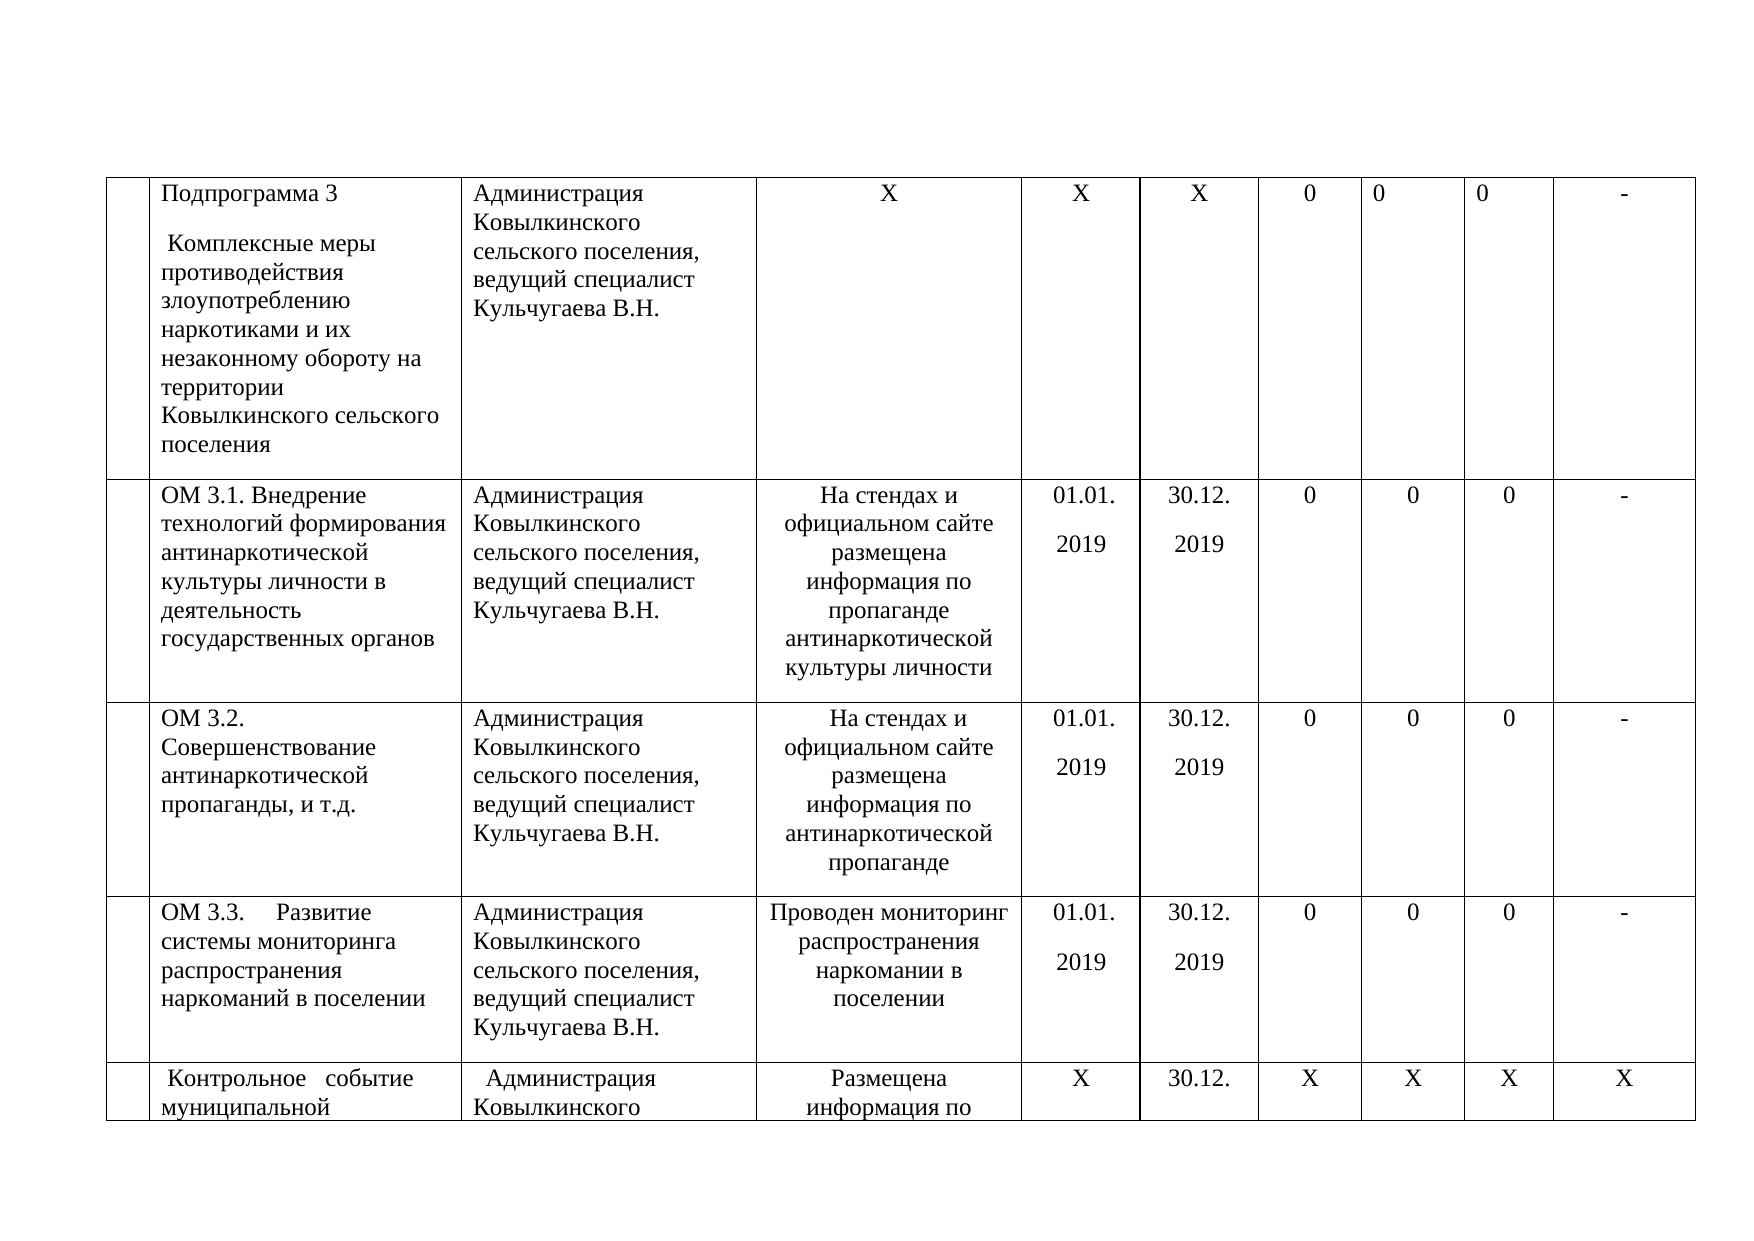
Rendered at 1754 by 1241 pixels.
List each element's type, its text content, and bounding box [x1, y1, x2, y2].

table_cell X [1022, 178, 1139, 479]
table_cell 0 [1259, 897, 1361, 1062]
table_cell 0 [1362, 703, 1464, 896]
table_cell Подпрограмма 3 Комплексные меры противодействия злоупотреблению наркотиками и их незаконному обороту на территории Ковылкинского сельского поселения [150, 178, 461, 479]
table_cell [107, 897, 149, 1062]
table_cell Х [1362, 1063, 1464, 1120]
table_cell 0 [1362, 480, 1464, 702]
table_cell 0 [1259, 703, 1361, 896]
table_cell Администрация Ковылкинского сельского поселения, ведущий специалист Кульчугаева В.Н. [462, 178, 756, 479]
table_cell 01.01. 2019 [1022, 480, 1139, 702]
table_cell ОМ 3.1. Внедрение технологий формирования антинаркотической культуры личности в деятельность государственных органов [150, 480, 461, 702]
table_cell 0 [1465, 178, 1553, 479]
table_cell X [1141, 178, 1258, 479]
table_cell Администрация Ковылкинского сельского поселения, ведущий специалист Кульчугаева В.Н. [462, 897, 756, 1062]
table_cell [462, 1063, 756, 1120]
table_cell 30.12. 2019 [1141, 1063, 1258, 1120]
table_cell 0 [1465, 480, 1553, 702]
table_cell ОМ 3.3. Развитие системы мониторинга распространения наркоманий в поселении [150, 897, 461, 1062]
table_cell Администрация Ковылкинского сельского поселения, ведущий специалист Кульчугаева В.Н. [462, 703, 756, 896]
table_cell Х [1259, 1063, 1361, 1120]
table_cell 30.12. 2019 [1141, 897, 1258, 1062]
table_cell [107, 1063, 149, 1120]
table_cell Х [1022, 1063, 1139, 1120]
table_cell На стендах и официальном сайте размещена информация по пропаганде антинаркотической культуры личности [757, 480, 1021, 702]
table_cell 0 [1259, 178, 1361, 479]
table_cell Х [1465, 1063, 1553, 1120]
table_cell [107, 703, 149, 896]
table_cell 01.01. 2019 [1022, 897, 1139, 1062]
table_cell 30.12. 2019 [1141, 703, 1258, 896]
table_cell 0 [1465, 897, 1553, 1062]
table_cell Проводен мониторинг распространения наркомании в поселении [757, 897, 1021, 1062]
table_cell 0 [1362, 897, 1464, 1062]
table_cell Администрация Ковылкинского сельского поселения, ведущий специалист Кульчугаева В.Н. [462, 480, 756, 702]
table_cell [150, 1063, 461, 1120]
table_cell - [1554, 703, 1695, 896]
table_cell - [1554, 178, 1695, 479]
table_cell - [1554, 480, 1695, 702]
table_cell 01.01. 2019 [1022, 703, 1139, 896]
table_cell X [757, 178, 1021, 479]
table_cell 30.12. 2019 [1141, 480, 1258, 702]
table_cell [107, 480, 149, 702]
table_cell 0 [1465, 703, 1553, 896]
table_cell Х [1554, 1063, 1695, 1120]
table_cell 0 [1362, 178, 1464, 479]
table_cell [757, 1063, 1021, 1120]
table_cell ОМ 3.2. Совершенствование антинаркотической пропаганды, и т.д. [150, 703, 461, 896]
table_cell На стендах и официальном сайте размещена информация по антинаркотической пропаганде [757, 703, 1021, 896]
table_cell - [1554, 897, 1695, 1062]
table_cell [107, 178, 149, 479]
table_cell 0 [1259, 480, 1361, 702]
